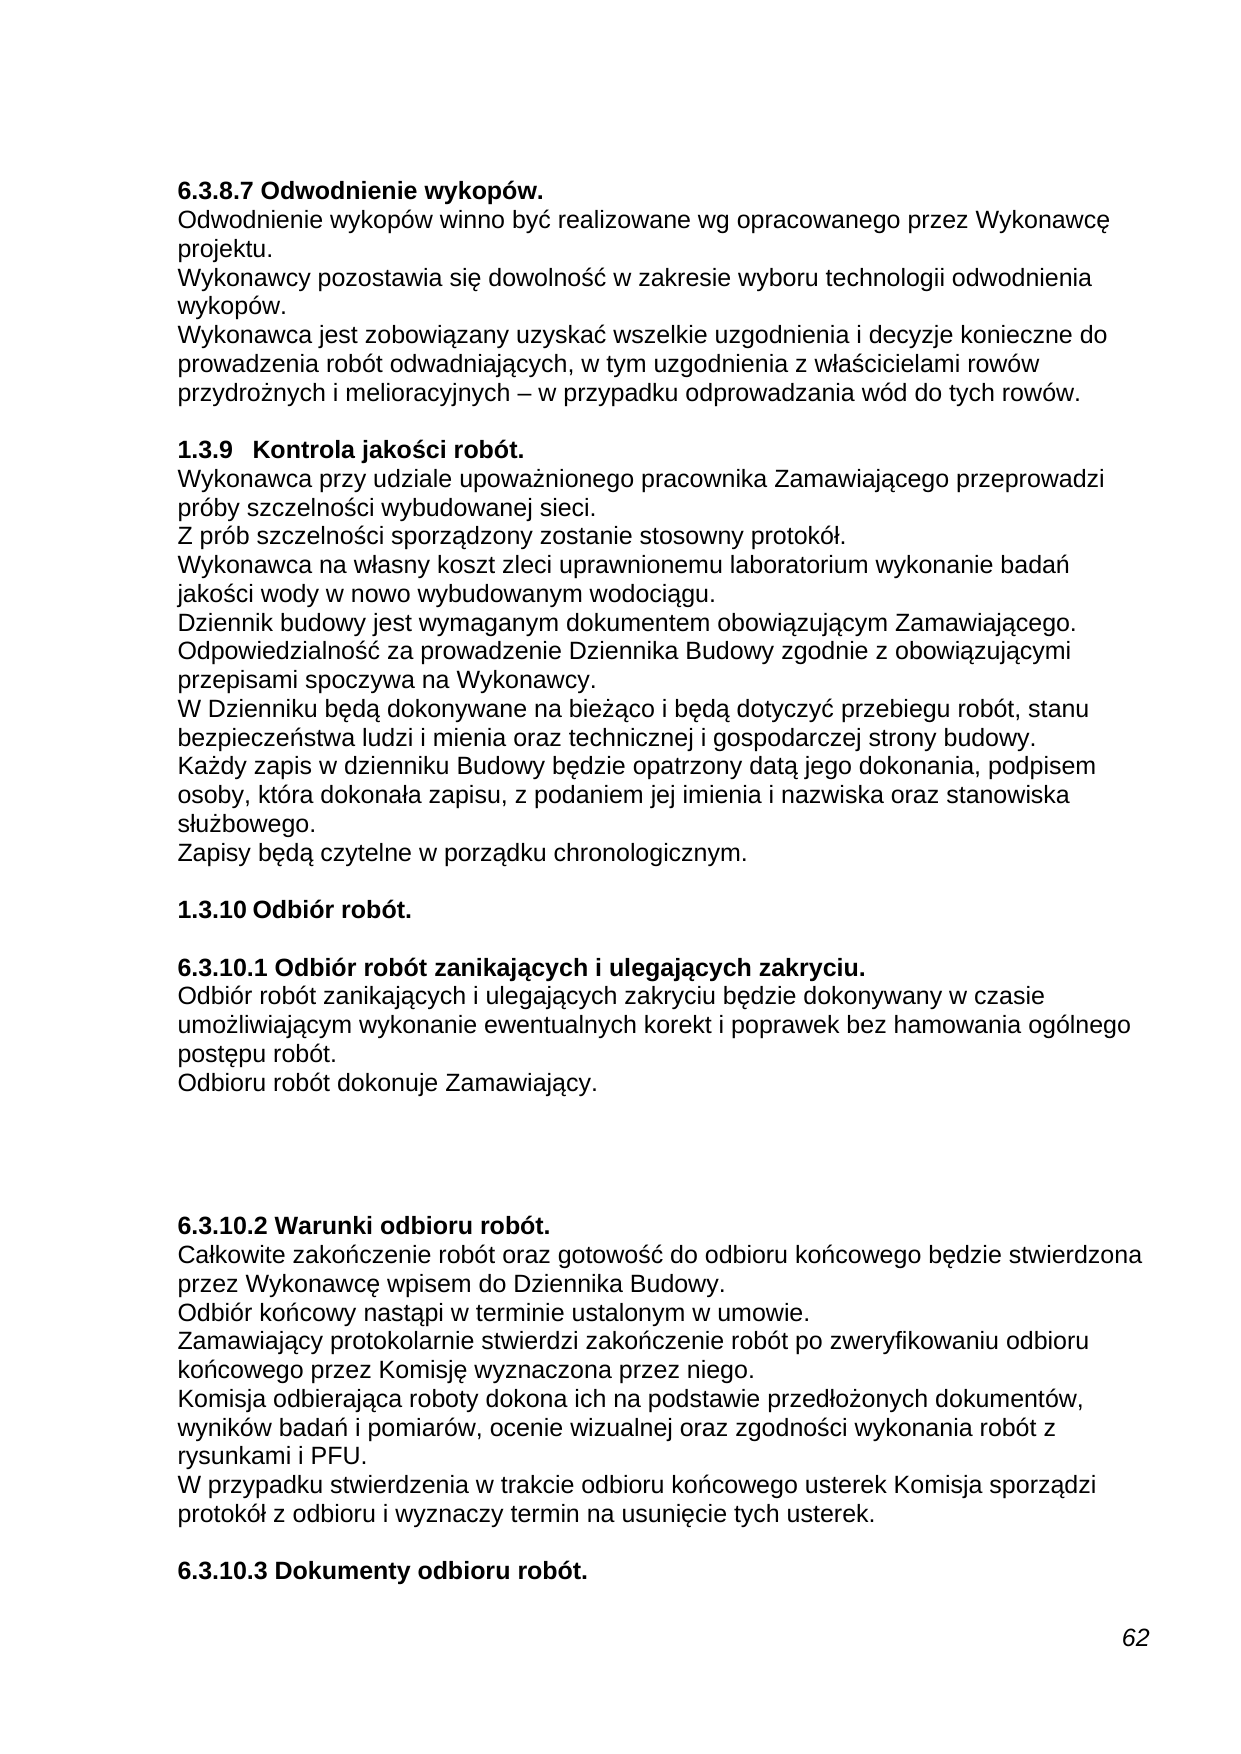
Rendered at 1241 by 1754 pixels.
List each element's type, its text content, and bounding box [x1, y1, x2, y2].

list Każdy zapis w dzienniku Budowy będzie opatrzony datą jego dokonania, podpisem osoby, która dokonała zapisu, z podaniem jej imienia i nazwiska oraz stanowiska służbowego. [177, 751, 1152, 838]
text 6.3.8.7 Odwodnienie wykopów. [177, 176, 1152, 205]
list Wykonawcy pozostawia się dowolność w zakresie wyboru technologii odwodnienia wykopów. [177, 263, 1152, 320]
list W przypadku stwierdzenia w trakcie odbioru końcowego usterek Komisja sporządzi protokół z odbioru i wyznaczy termin na usunięcie tych usterek. [177, 1470, 1152, 1528]
list Całkowite zakończenie robót oraz gotowość do odbioru końcowego będzie stwierdzona przez Wykonawcę wpisem do Dziennika Budowy. [177, 1240, 1152, 1298]
list Odbioru robót dokonuje Zamawiający. [177, 1068, 1152, 1096]
text 6.3.10.1 Odbiór robót zanikających i ulegających zakryciu. [177, 953, 1152, 981]
list Odbiór robót. [177, 895, 1152, 924]
list Wykonawca przy udziale upoważnionego pracownika Zamawiającego przeprowadzi próby szczelności wybudowanej sieci. [177, 464, 1152, 521]
text 6.3.10.3 Dokumenty odbioru robót. [177, 1556, 1152, 1585]
list W Dzienniku będą dokonywane na bieżąco i będą dotyczyć przebiegu robót, stanu bezpieczeństwa ludzi i mienia oraz technicznej i gospodarczej strony budowy. [177, 694, 1152, 751]
list Odbiór robót zanikających i ulegających zakryciu będzie dokonywany w czasie umożliwiającym wykonanie ewentualnych korekt i poprawek bez hamowania ogólnego postępu robót. [177, 981, 1152, 1068]
list Zapisy będą czytelne w porządku chronologicznym. [177, 838, 1152, 866]
list Odbiór końcowy nastąpi w terminie ustalonym w umowie. [177, 1298, 1152, 1326]
text 6.3.10.2 Warunki odbioru robót. [177, 1211, 1152, 1240]
list Kontrola jakości robót. [177, 435, 1152, 464]
list Dziennik budowy jest wymaganym dokumentem obowiązującym Zamawiającego. Odpowiedzialność za prowadzenie Dziennika Budowy zgodnie z obowiązującymi przepisami spoczywa na Wykonawcy. [177, 608, 1152, 694]
list Zamawiający protokolarnie stwierdzi zakończenie robót po zweryfikowaniu odbioru końcowego przez Komisję wyznaczona przez niego. [177, 1326, 1152, 1384]
list Z prób szczelności sporządzony zostanie stosowny protokół. [177, 521, 1152, 550]
list Komisja odbierająca roboty dokona ich na podstawie przedłożonych dokumentów, wyników badań i pomiarów, ocenie wizualnej oraz zgodności wykonania robót z rysunkami i PFU. [177, 1384, 1152, 1470]
list Wykonawca jest zobowiązany uzyskać wszelkie uzgodnienia i decyzje konieczne do prowadzenia robót odwadniających, w tym uzgodnienia z właścicielami rowów przydrożnych i melioracyjnych – w przypadku odprowadzania wód do tych rowów. [177, 320, 1152, 406]
list Wykonawca na własny koszt zleci uprawnionemu laboratorium wykonanie badań jakości wody w nowo wybudowanym wodociągu. [177, 550, 1152, 608]
list Odwodnienie wykopów winno być realizowane wg opracowanego przez Wykonawcę projektu. [177, 205, 1152, 263]
